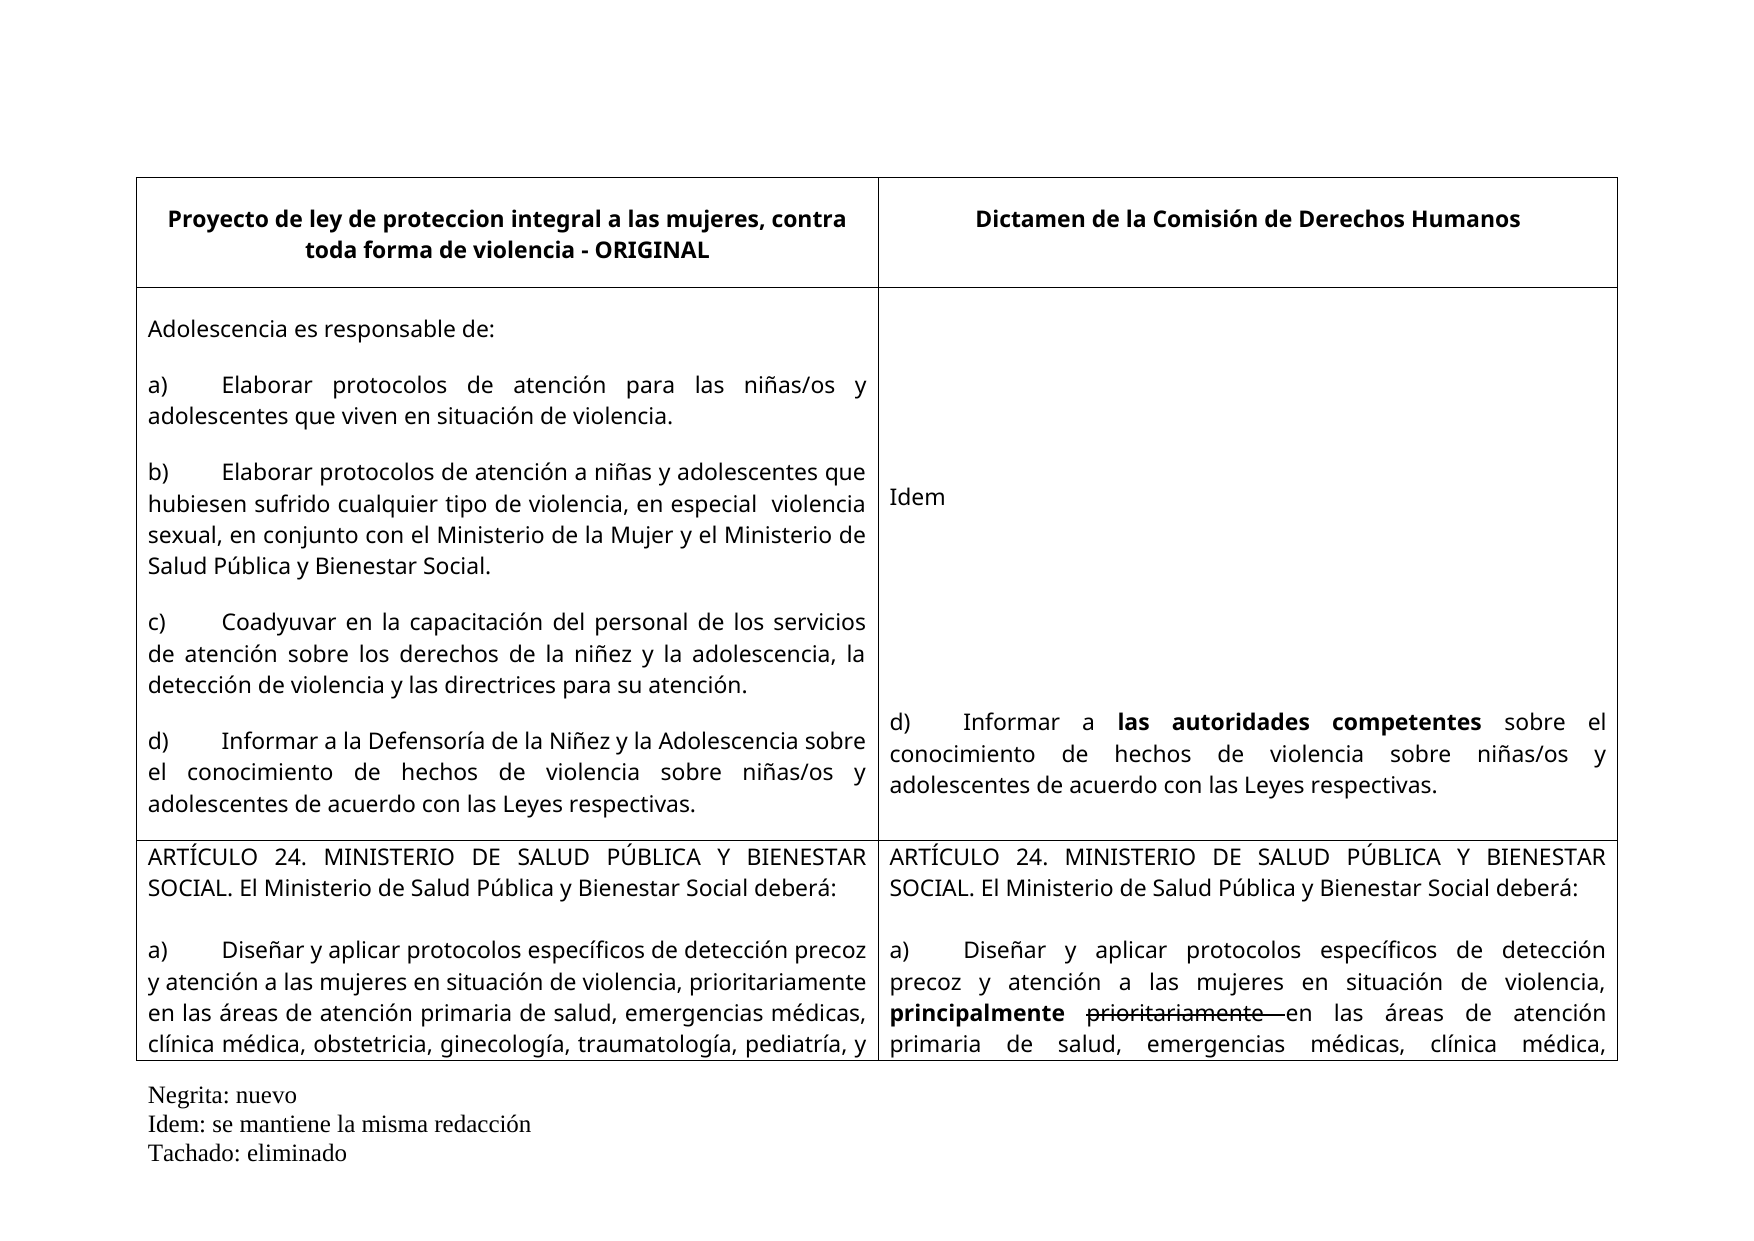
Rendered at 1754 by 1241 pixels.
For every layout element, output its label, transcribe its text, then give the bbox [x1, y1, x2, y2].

table_header Proyecto de ley de proteccion integral a las mujeres, contra toda forma de violencia - ORIGINAL [137, 178, 878, 287]
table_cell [137, 841, 878, 1059]
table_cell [137, 288, 878, 840]
table_header Dictamen de la Comisión de Derechos Humanos [879, 178, 1617, 287]
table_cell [879, 841, 1617, 1059]
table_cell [879, 288, 1617, 840]
